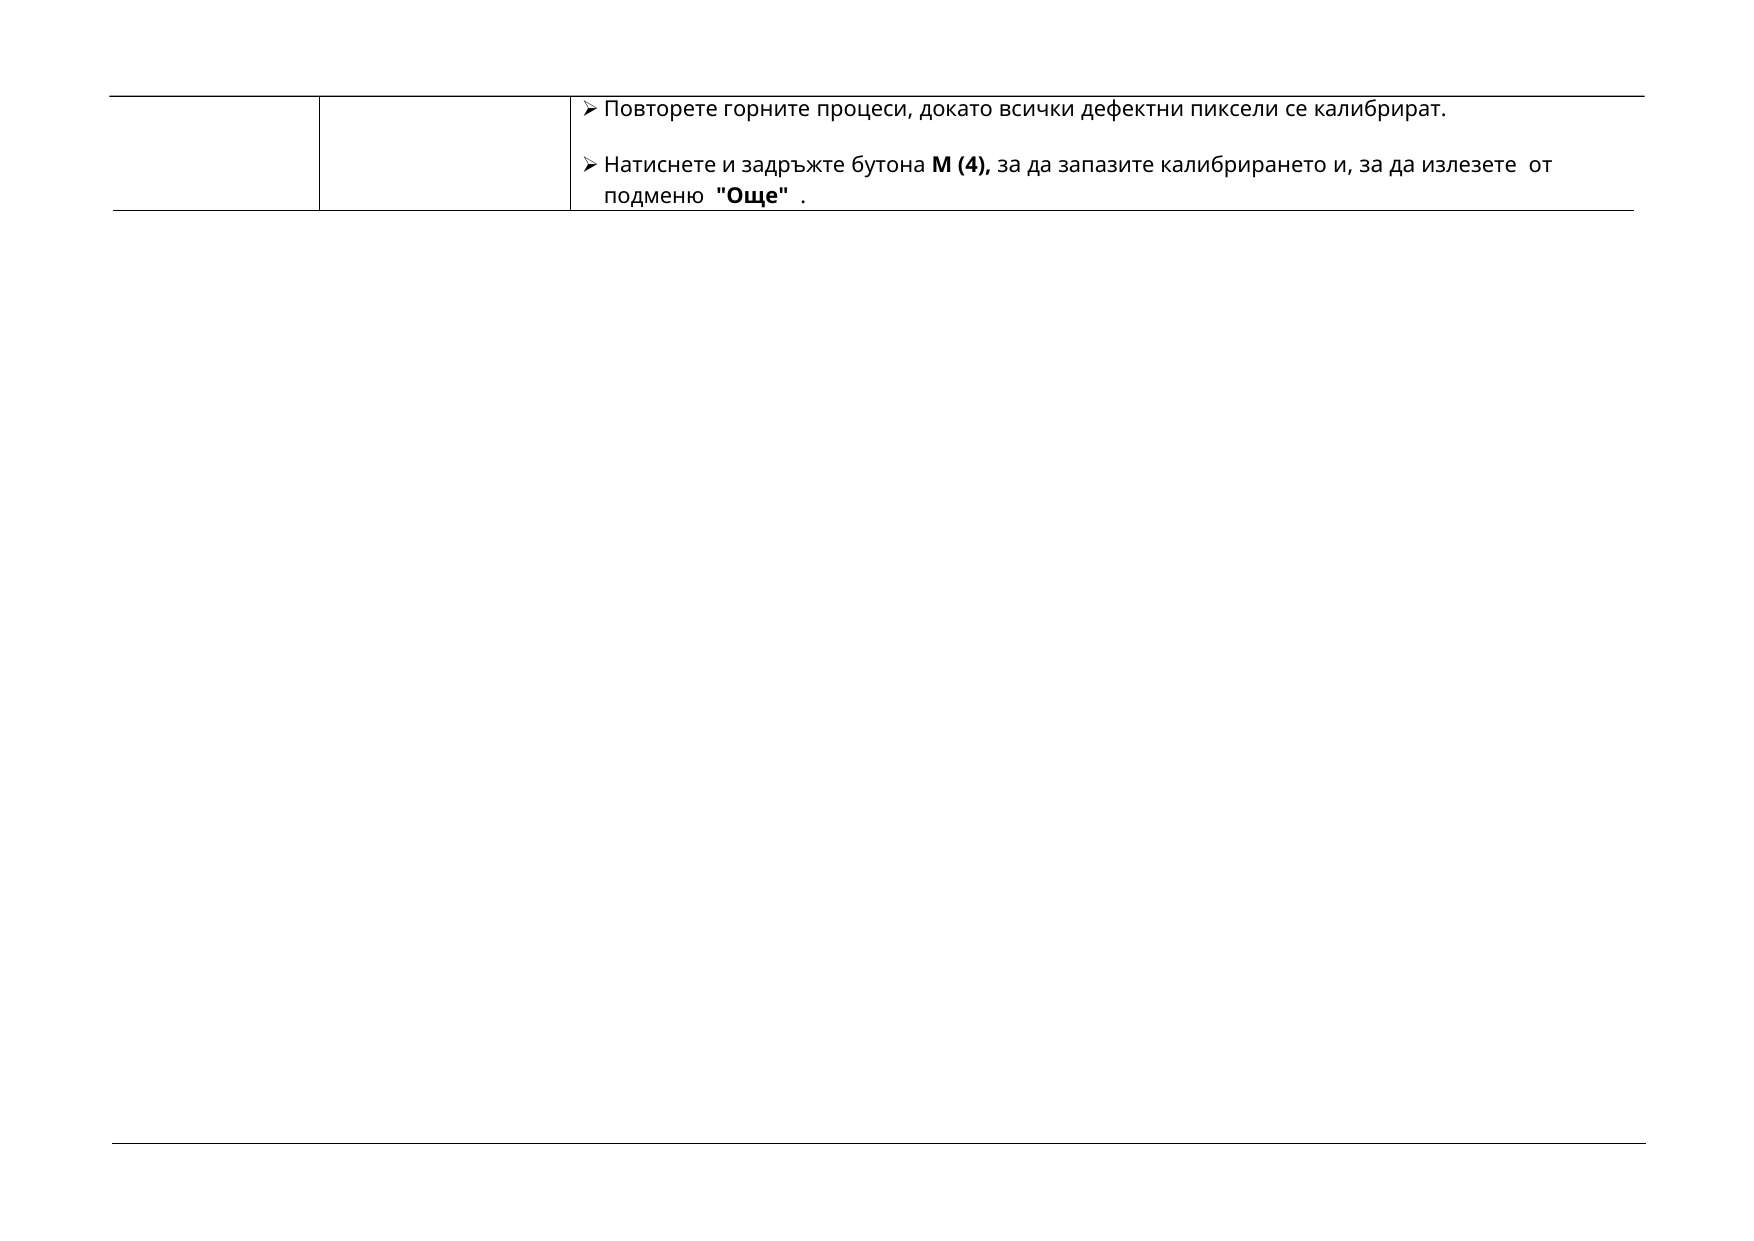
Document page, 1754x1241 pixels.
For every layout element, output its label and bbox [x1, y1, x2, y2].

table_header [113, 97, 319, 210]
table_header [571, 97, 1634, 210]
table_header [320, 97, 570, 210]
